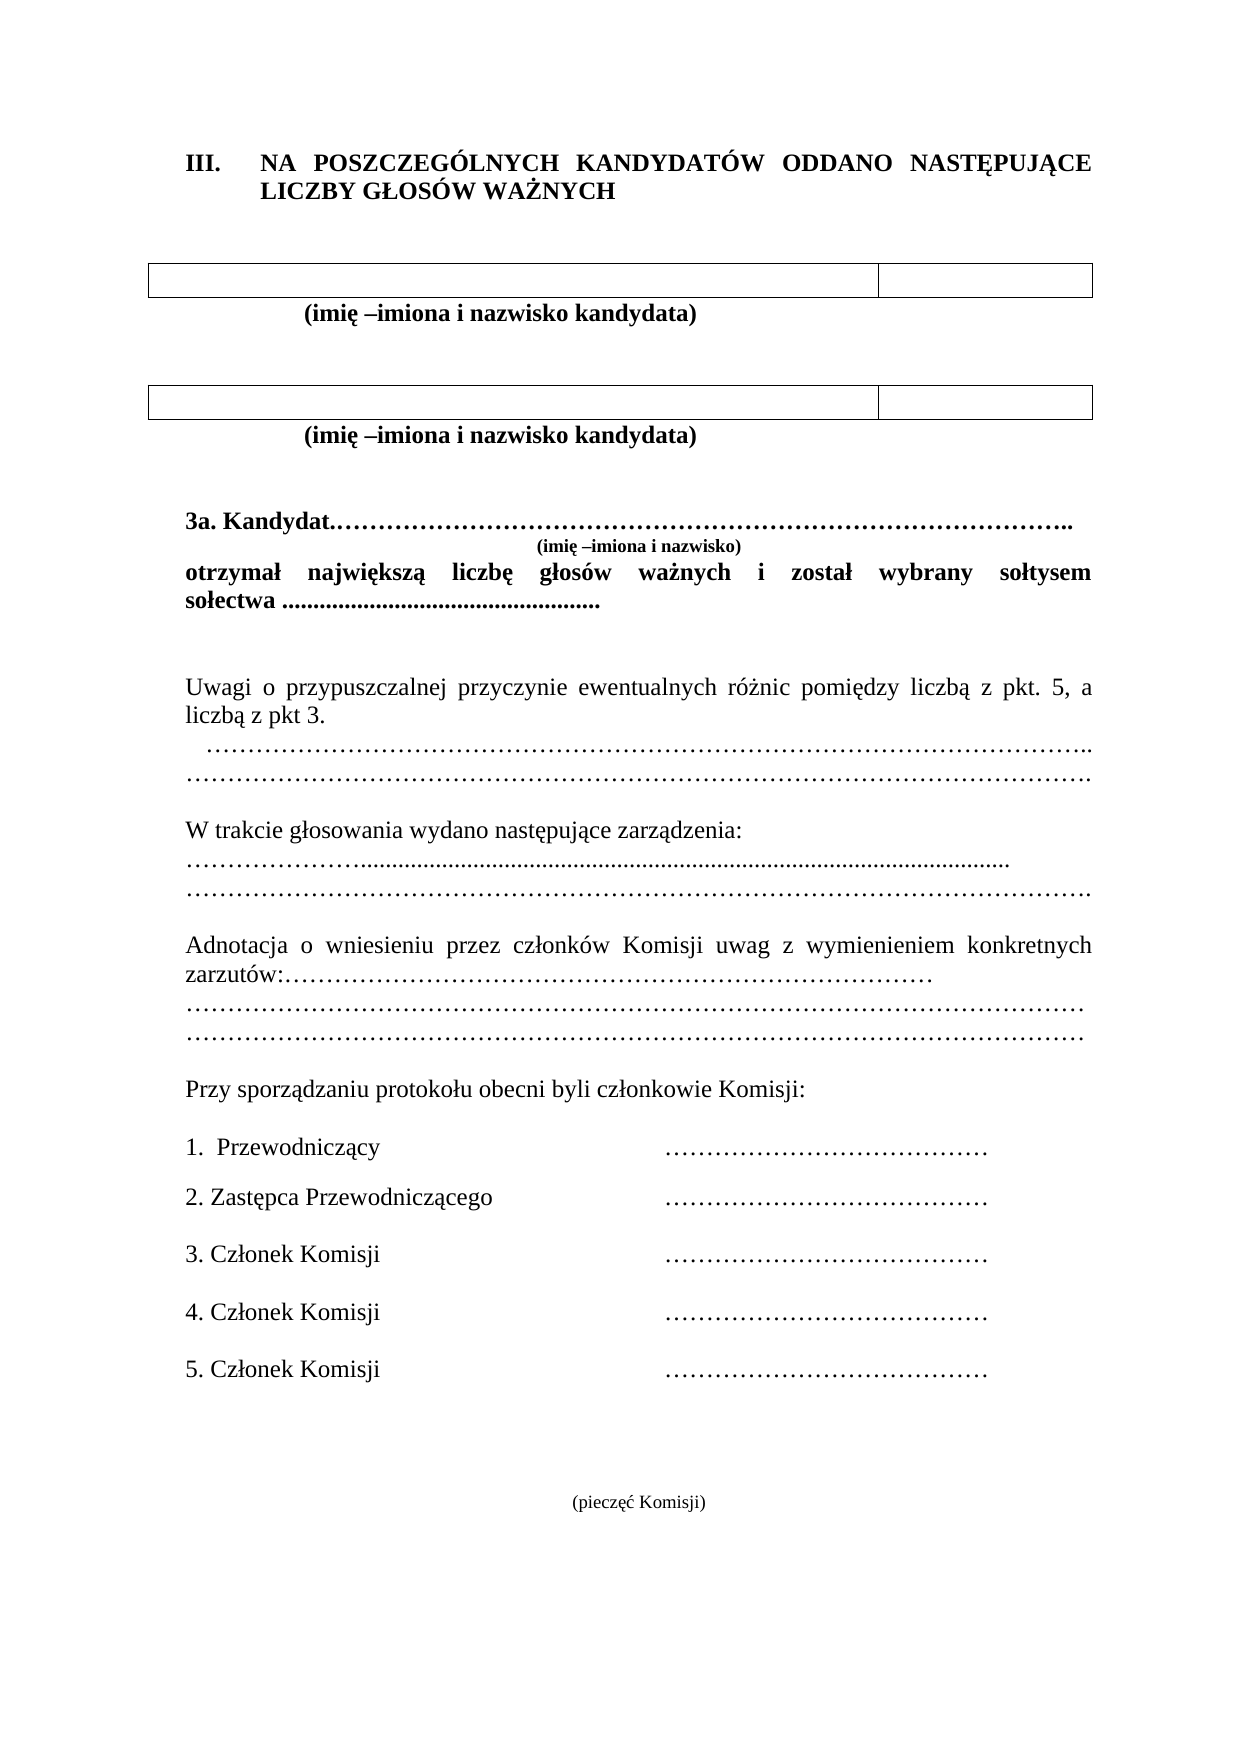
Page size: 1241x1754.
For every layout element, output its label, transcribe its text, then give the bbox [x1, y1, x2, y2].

text W trakcie głosowania wydano następujące zarządzenia: [185, 815, 1093, 844]
text 3. Członek Komisji ………………………………… [185, 1239, 1093, 1268]
table_header [879, 386, 1092, 419]
text …………………………………………………………………………………………….. ………………………………………………………………………………………………. [185, 729, 1093, 787]
text ……………………………………………………………………………………………… [185, 988, 1093, 1017]
table_header [149, 264, 878, 297]
text 4. Członek Komisji ………………………………… [185, 1297, 1093, 1326]
text 5. Członek Komisji ………………………………… [185, 1354, 1093, 1383]
text 3a. Kandydat.…………………………………………………………………………….. [185, 506, 1093, 535]
text otrzymał największą liczbę głosów ważnych i został wybrany sołtysem sołectwa ................................................... [185, 557, 1093, 614]
text …………………........................................................................................................ [185, 844, 1093, 873]
text Przy sporządzaniu protokołu obecni byli członkowie Komisji: [185, 1074, 1093, 1103]
list NA POSZCZEGÓLNYCH KANDYDATÓW ODDANO NASTĘPUJĄCE LICZBY GŁOSÓW WAŻNYCH [185, 148, 1093, 205]
text ……………………………………………………………………………………………… [185, 1017, 1093, 1045]
text ………………………………………………………………………………………………. [185, 873, 1093, 902]
text 2. Zastępca Przewodniczącego ………………………………… [185, 1182, 1093, 1211]
text (imię –imiona i nazwisko kandydata) [185, 298, 1093, 327]
text Uwagi o przypuszczalnej przyczynie ewentualnych różnic pomiędzy liczbą z pkt. liczbą z pkt 3. [185, 672, 1093, 729]
text (pieczęć Komisji) [185, 1491, 1093, 1513]
text 1. Przewodniczący ………………………………… [185, 1132, 1093, 1160]
table_header [879, 264, 1092, 297]
text Adnotacja o wniesieniu przez członków Komisji uwag z wymienieniem konkretnych zarzutów:…………………………………………………………………… [185, 930, 1093, 988]
text (imię –imiona i nazwisko) [185, 535, 1093, 557]
text (imię –imiona i nazwisko kandydata) [185, 420, 1093, 449]
table_header [149, 386, 878, 419]
